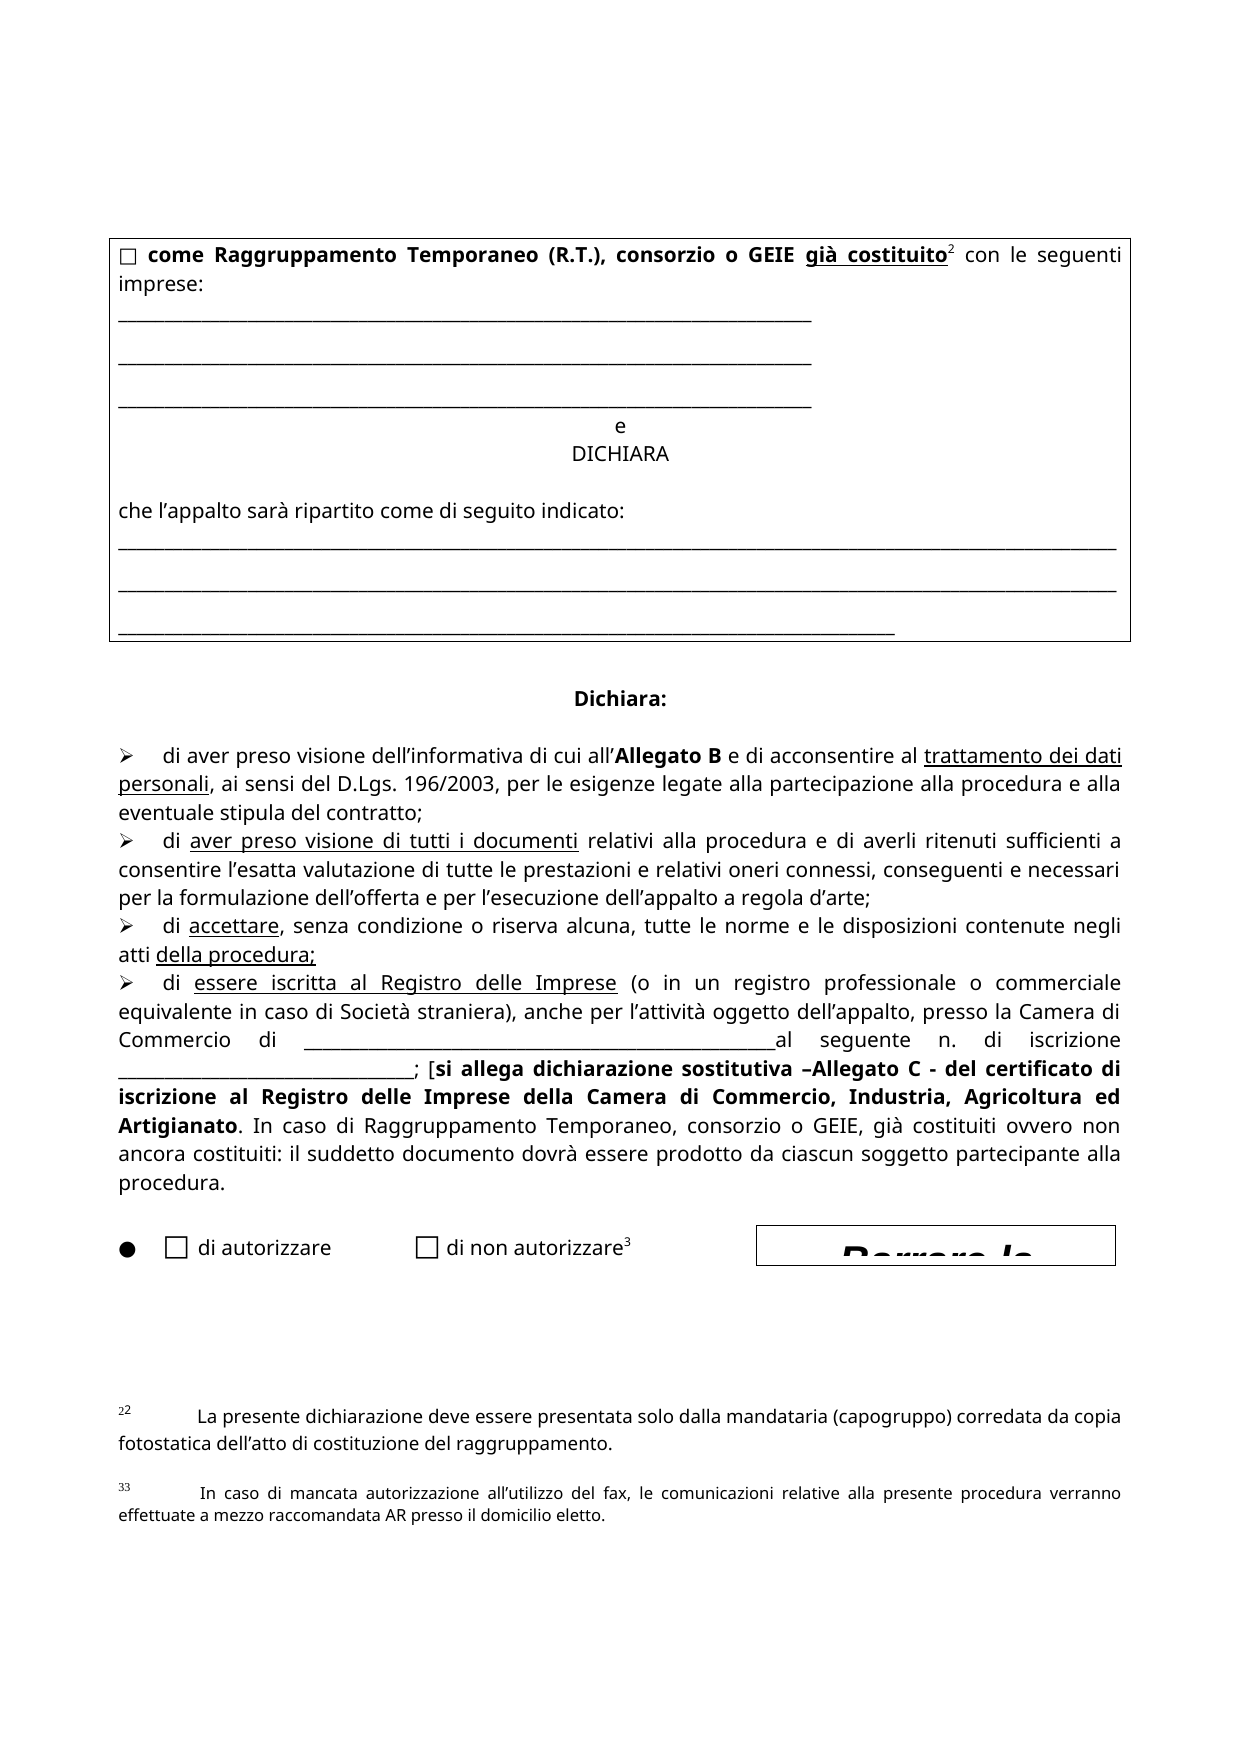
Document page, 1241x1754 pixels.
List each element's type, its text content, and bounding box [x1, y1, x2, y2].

text □ come Raggruppamento Temporaneo (R.T.), consorzio o GEIE già costituito2 con le seguenti imprese: [110, 239, 1130, 297]
text ___________________________________________________________________________ [110, 379, 1130, 411]
list di aver preso visione di tutti i documenti relativi alla procedura e di averli ritenuti sufficienti a consentire l’esatta valutazione di tutte le prestazioni e relativi oneri connessi, conseguenti e necessari per la formulazione dell’offerta e per l’esecuzione dell’appalto a regola d’arte; [118, 826, 1122, 912]
list di essere iscritta al Registro delle Imprese (o in un registro professionale o commerciale equivalente in caso di Società straniera), anche per l’attività oggetto dell’appalto, presso la Camera di Commercio di ___________________________________________________al seguente n. di iscrizione ________________________________; [si allega dichiarazione sostitutiva –Allegato C - del certificato di iscrizione al Registro delle Imprese della Camera di Commercio, Industria, Agricoltura ed Artigianato. In caso di Raggruppamento Temporaneo, consorzio o GEIE, già costituiti ovvero non ancora costituiti: il suddetto documento dovrà essere prodotto da ciascun soggetto partecipante alla procedura. [118, 968, 1122, 1196]
text Dichiara: [118, 684, 1122, 713]
text ___________________________________________________________________________ [118, 297, 1122, 326]
text DICHIARA [118, 439, 1122, 468]
list di aver preso visione dell’informativa di cui all’Allegato B e di acconsentire al trattamento dei dati personali, ai sensi del D.Lgs. 196/2003, per le esigenze legate alla partecipazione alla procedura e alla eventuale stipula del contratto; [118, 741, 1122, 826]
text che l’appalto sarà ripartito come di seguito indicato: [118, 496, 1122, 522]
text ● □ di autorizzare □ di non autorizzare3 [118, 1224, 1122, 1264]
text ___________________________________________________________________________ [110, 337, 1130, 368]
text ____________________________________________________________________________________________________________________________________________________________________________________________________________________________________________________________________________________________________________ [110, 522, 1130, 641]
list di accettare, senza condizione o riserva alcuna, tutte le norme e le disposizioni contenute negli atti della procedura; [118, 912, 1122, 968]
text e [118, 411, 1122, 439]
